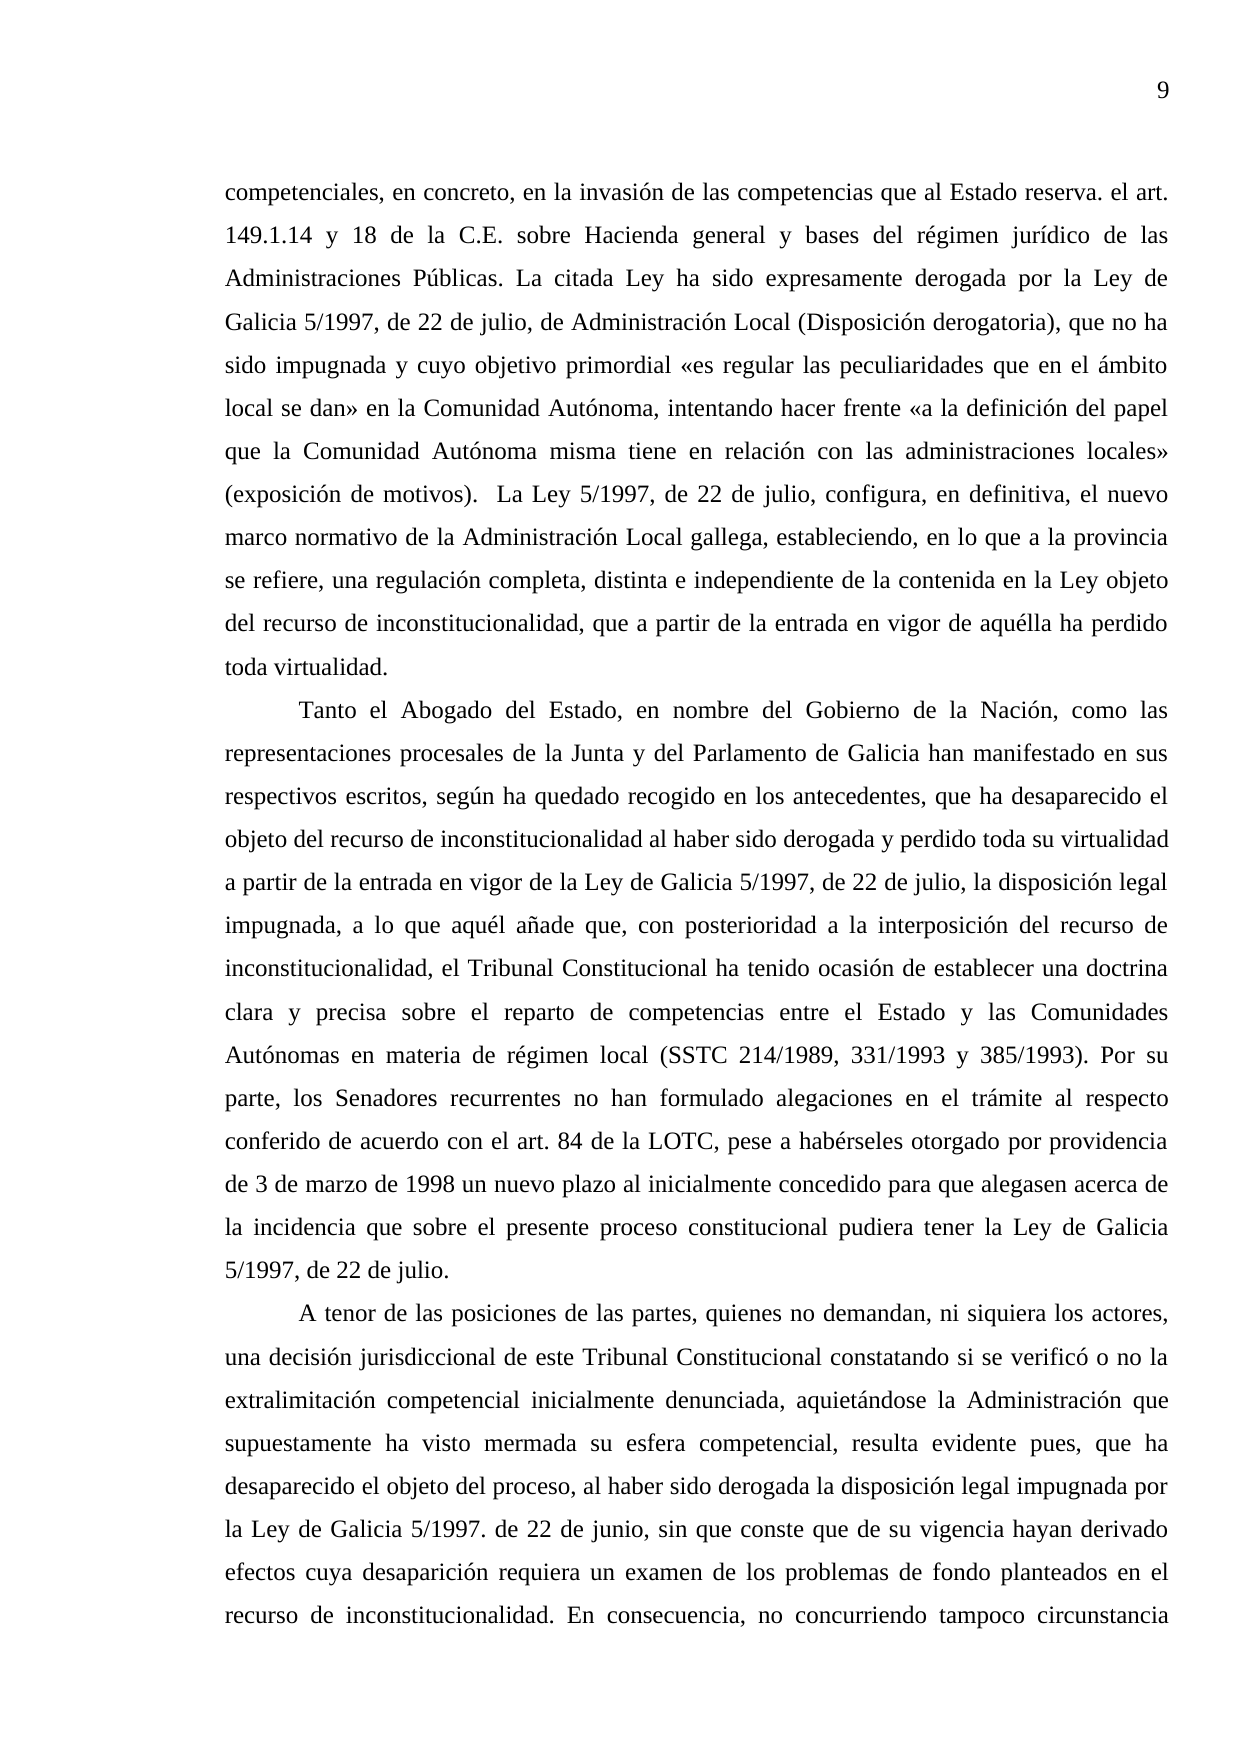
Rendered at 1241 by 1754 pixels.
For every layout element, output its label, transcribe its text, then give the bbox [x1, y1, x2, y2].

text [224, 1298, 1169, 1629]
text Tanto el Abogado del Estado, en nombre del Gobierno de la Nación, como las representaciones procesales de la Junta y del Parlamento de Galicia han manifestado en sus respectivos escritos, según ha quedado recogido en los antecedentes, que ha desaparecido el objeto del recurso de inconstitucionalidad al haber sido derogada y perdido toda su virtualidad a partir de la entrada en vigor de la Ley de Galicia 5/1997, de 22 de julio, la disposición legal impugnada, a lo que aquél añade que, con posterioridad a la interposición del recurso de inconstitucionalidad, el Tribunal Constitucional ha tenido ocasión de establecer una doctrina clara y precisa sobre el reparto de competencias entre el Estado y las Comunidades Autónomas en materia de régimen local (SSTC 214/1989, 331/1993 y 385/1993). Por su parte, los Senadores recurrentes no han formulado alegaciones en el trámite al respecto conferido de acuerdo con el art. 84 de la LOTC, pese a habérseles otorgado por providencia de 3 de marzo de 1998 un nuevo plazo al inicialmente concedido para que alegasen acerca de la incidencia que sobre el presente proceso constitucional pudiera tener la Ley de Galicia 5/1997, de 22 de julio. [224, 695, 1169, 1284]
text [224, 177, 1169, 680]
